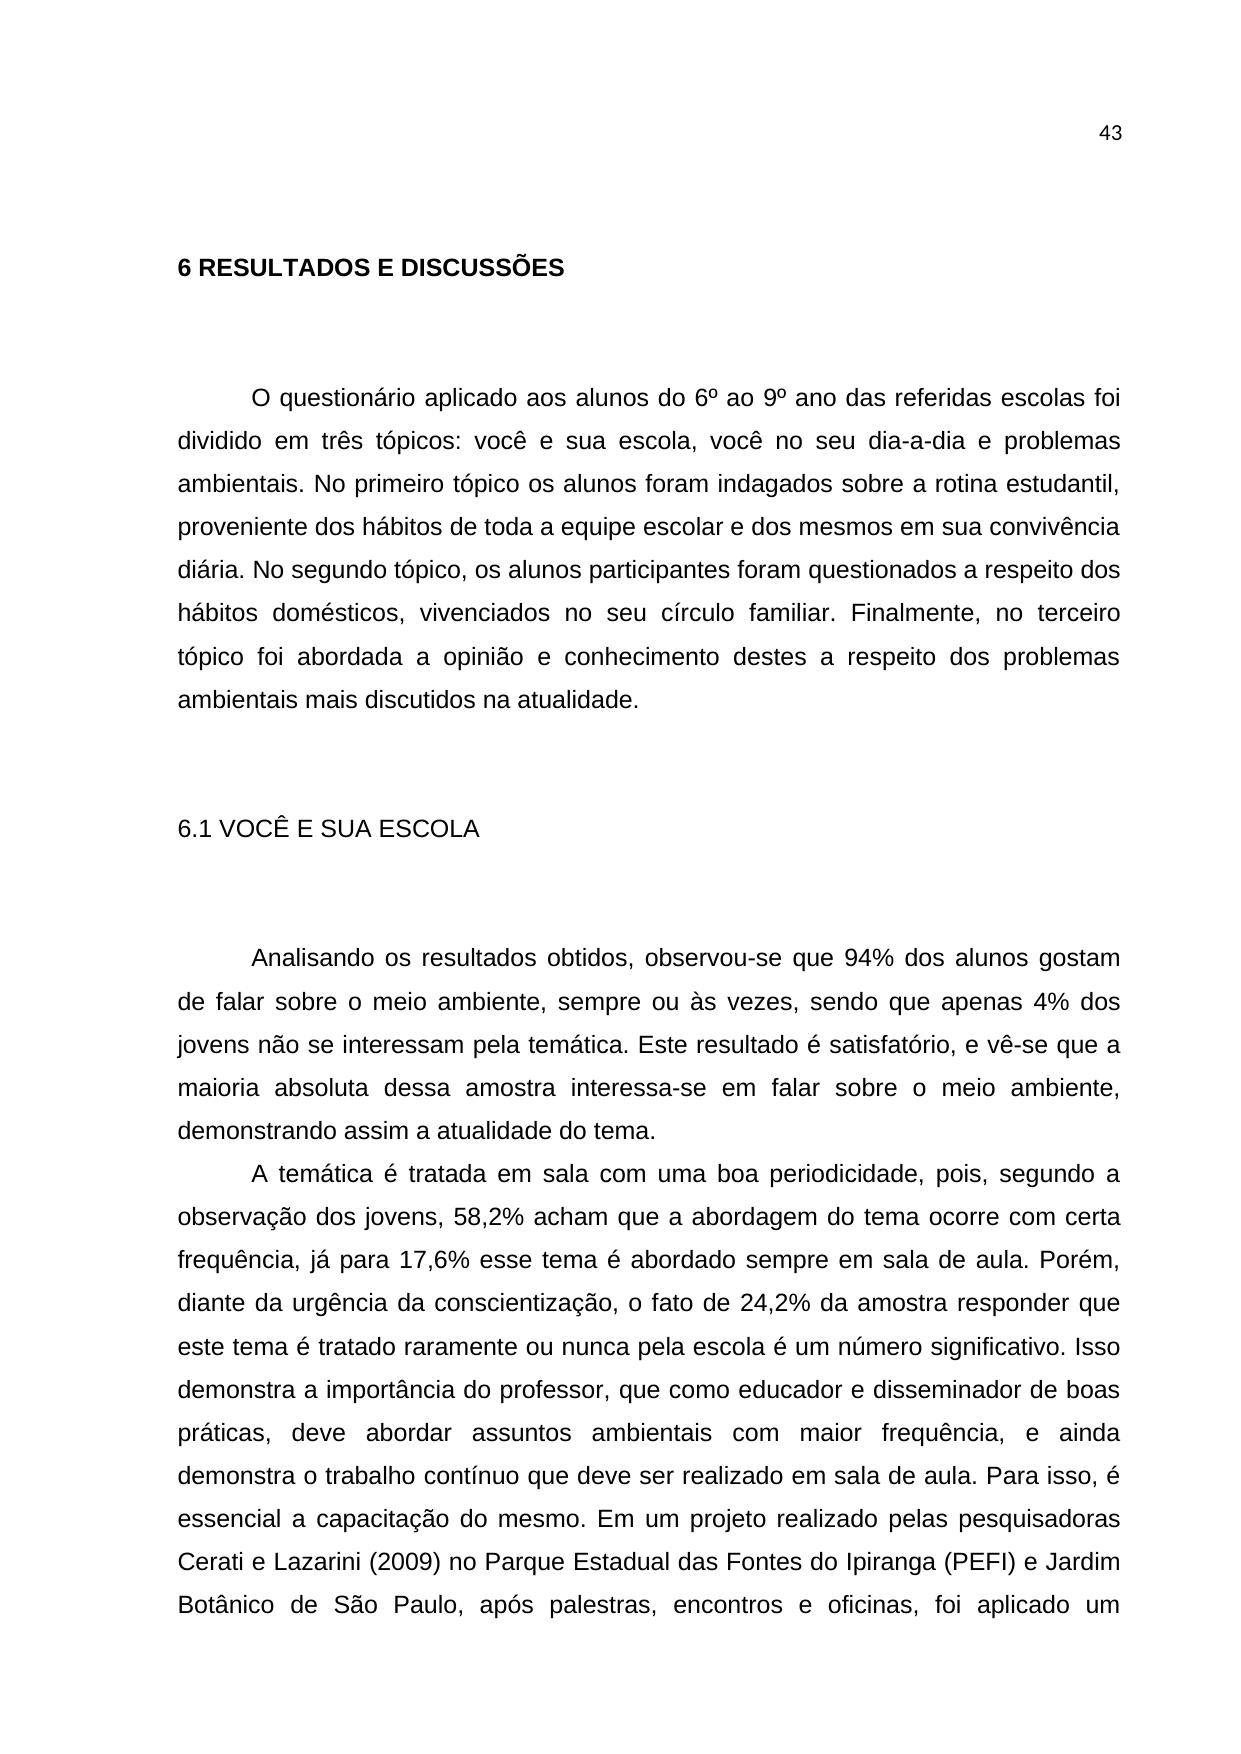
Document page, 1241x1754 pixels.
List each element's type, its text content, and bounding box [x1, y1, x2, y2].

text 6 RESULTADOS E DISCUSSÕES [177, 253, 1122, 282]
text Analisando os resultados obtidos, observou-se que 94% dos alunos gostam de falar sobre o meio ambiente, sempre ou às vezes, sendo que apenas 4% dos jovens não se interessam pela temática. Este resultado é satisfatório, e vê-se que a maioria absoluta dessa amostra interessa-se em falar sobre o meio ambiente, demonstrando assim a atualidade do tema. [177, 943, 1122, 1144]
text 6.1 VOCÊ E SUA ESCOLA [177, 814, 1122, 843]
text O questionário aplicado aos alunos do 6º ao 9º ano das referidas escolas foi dividido em três tópicos: você e sua escola, você no seu dia-a-dia e problemas ambientais. No primeiro tópico os alunos foram indagados sobre a rotina estudantil, proveniente dos hábitos de toda a equipe escolar e dos mesmos em sua convivência diária. No segundo tópico, os alunos participantes foram questionados a respeito dos hábitos domésticos, vivenciados no seu círculo familiar. Finalmente, no terceiro tópico foi abordada a opinião e conhecimento destes a respeito dos problemas ambientais mais discutidos na atualidade. [177, 383, 1122, 713]
